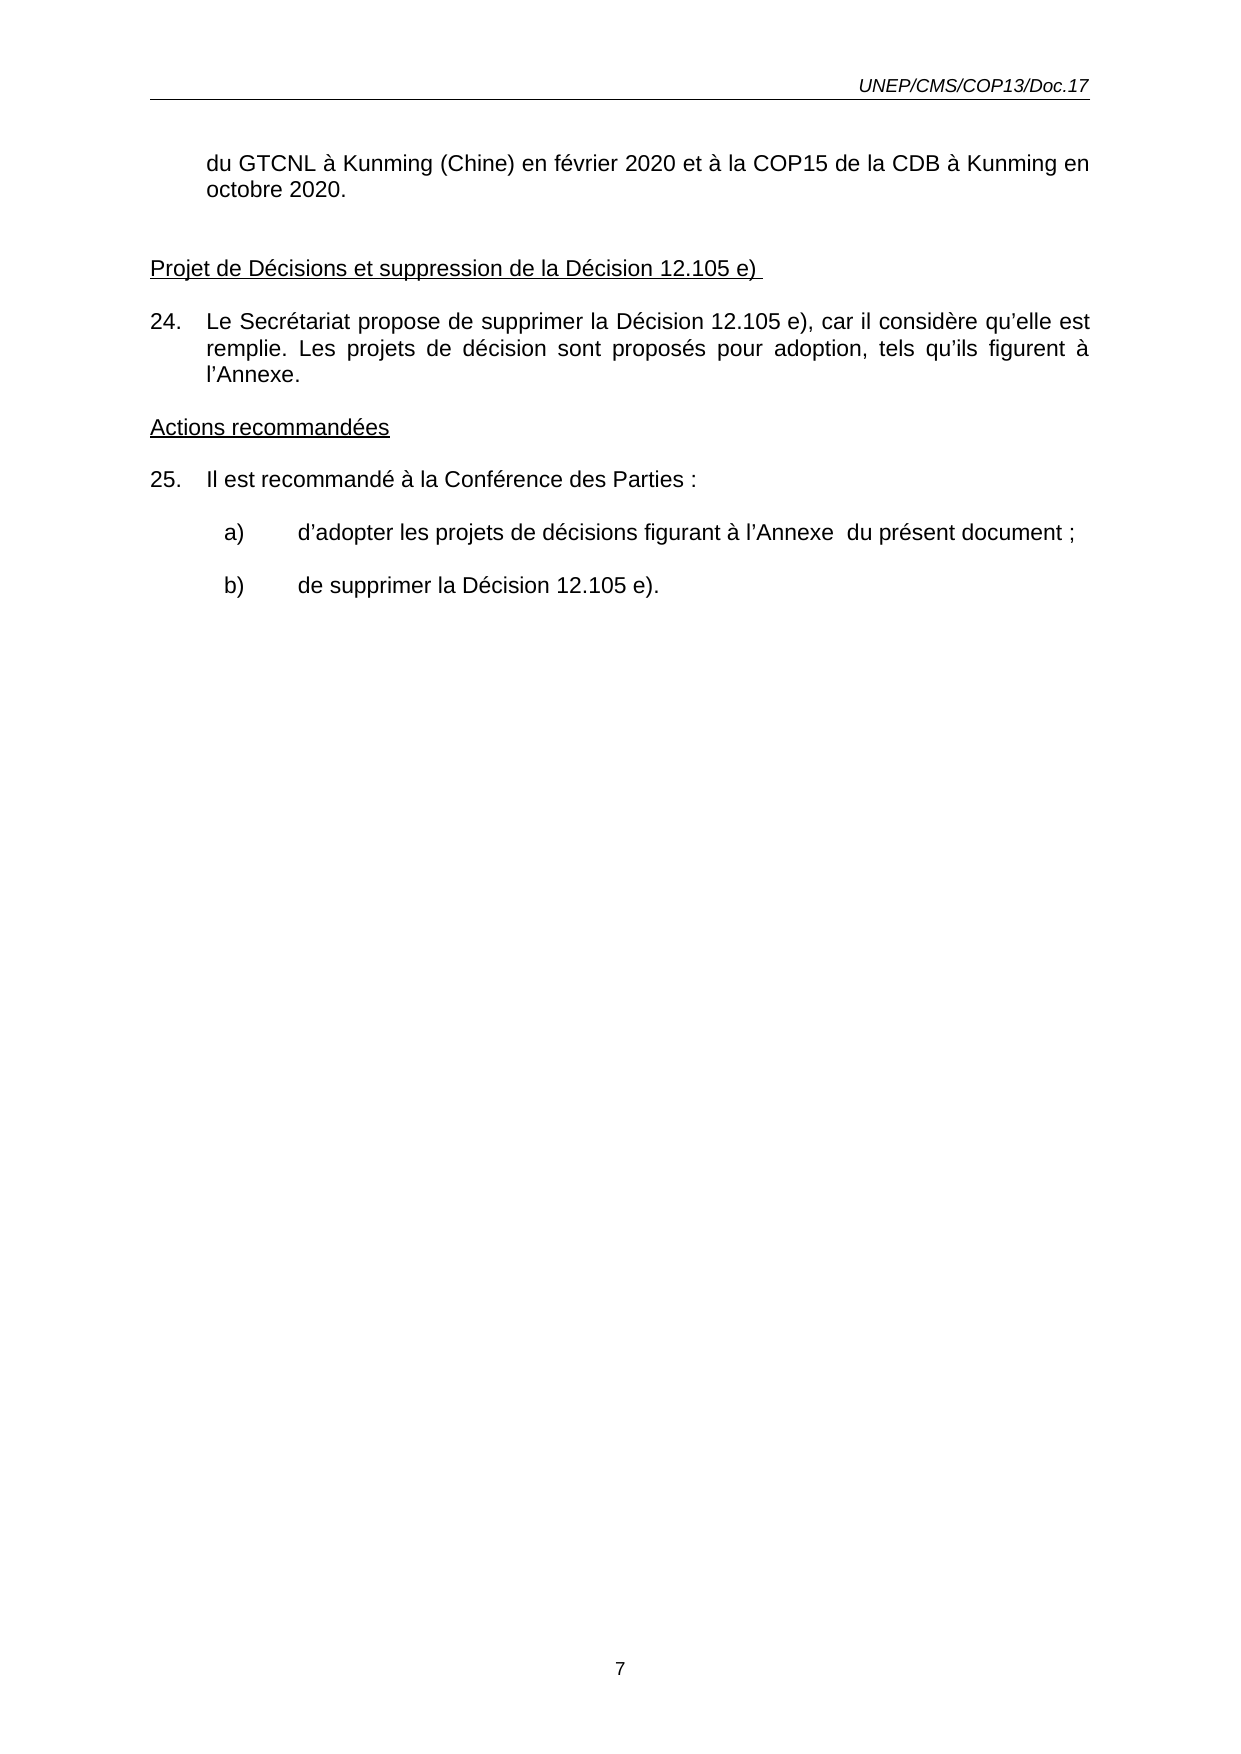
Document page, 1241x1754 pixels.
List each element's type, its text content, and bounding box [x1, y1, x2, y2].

list d’adopter les projets de décisions figurant à l’Annexe du présent document ; [224, 519, 1090, 545]
list Le Secrétariat propose de supprimer la Décision 12.105 e), car il considère qu’elle est remplie. Les projets de décision sont proposés pour adoption, tels qu’ils figurent à l’Annexe. [150, 308, 1090, 387]
text Actions recommandées [150, 413, 1090, 440]
text Projet de Décisions et suppression de la Décision 12.105 e) [150, 255, 1090, 282]
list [150, 150, 1090, 203]
list Il est recommandé à la Conférence des Parties : [150, 466, 1090, 493]
list de supprimer la Décision 12.105 e). [224, 572, 1090, 598]
